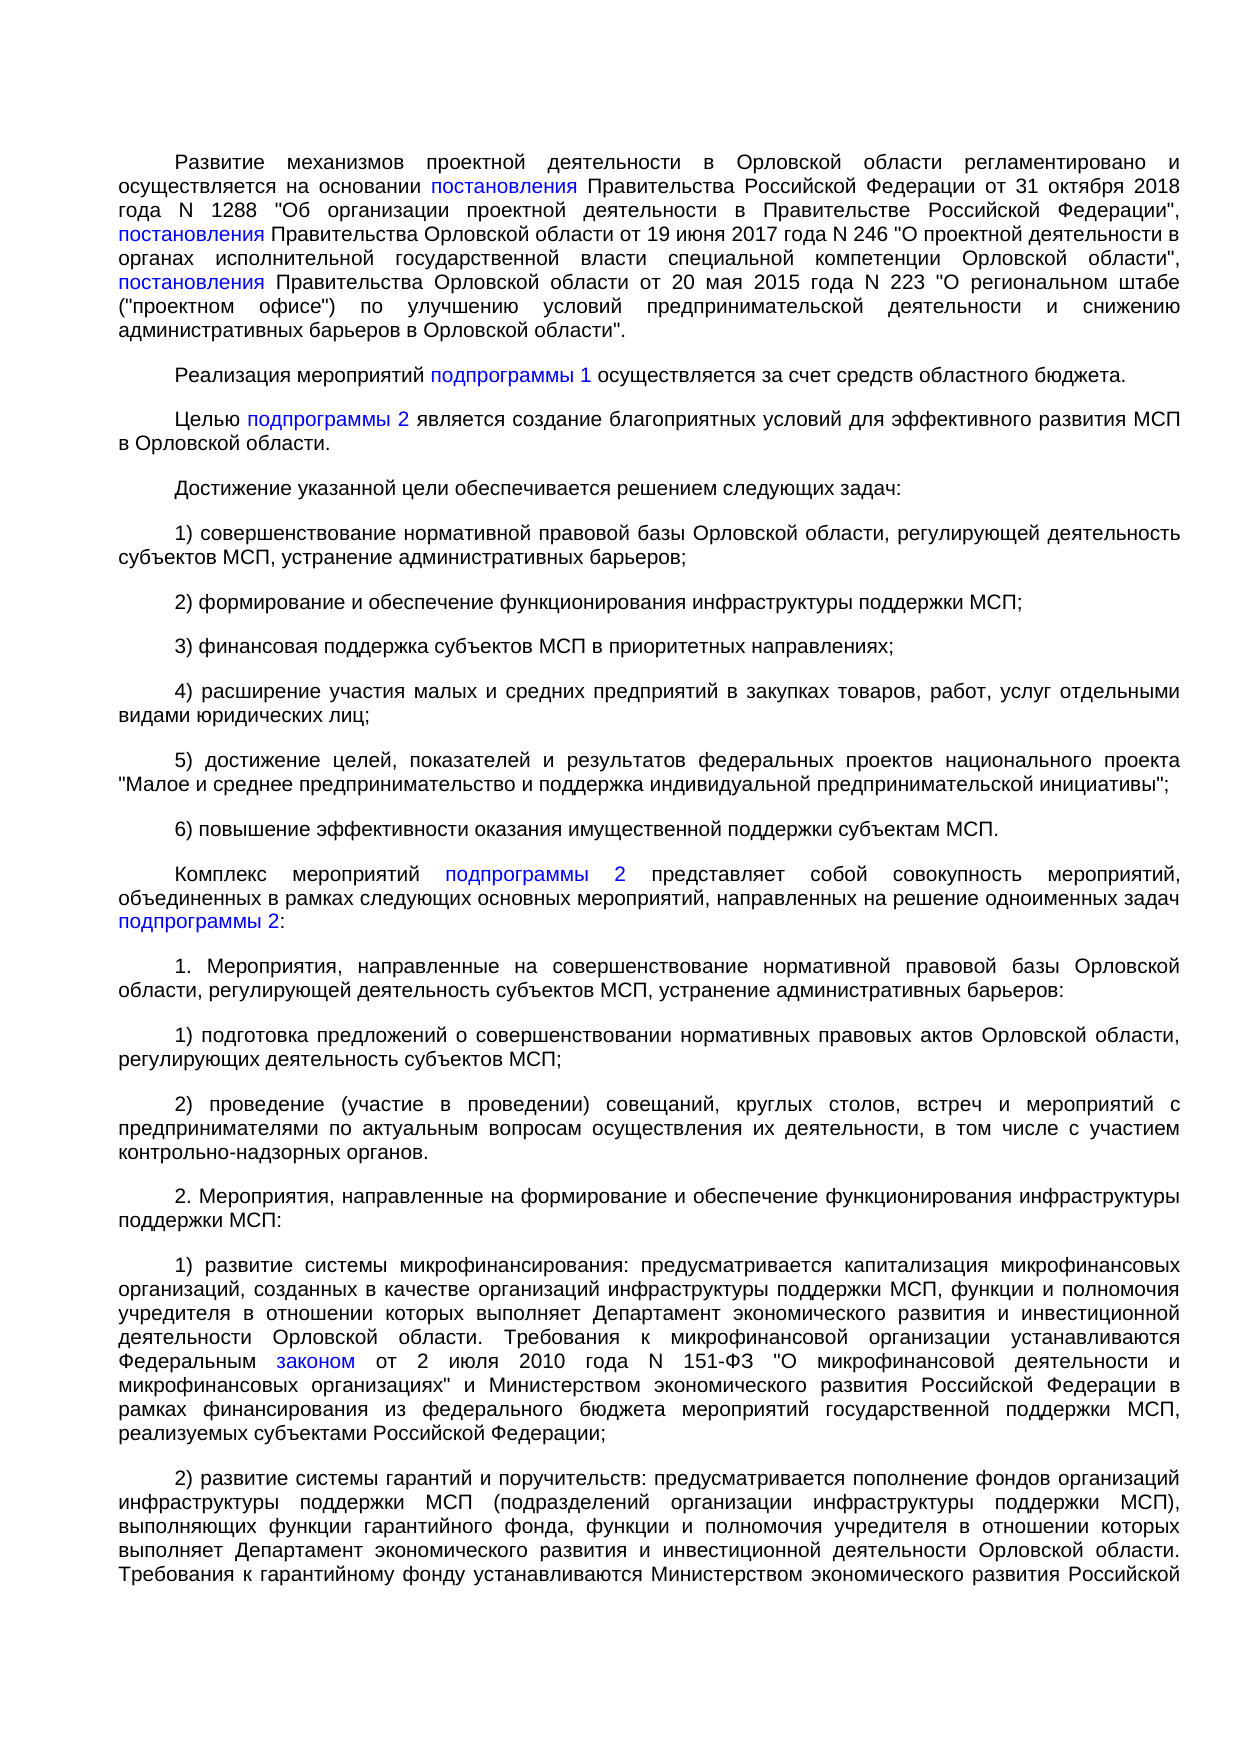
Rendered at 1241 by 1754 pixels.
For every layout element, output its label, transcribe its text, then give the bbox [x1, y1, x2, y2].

text 1. Мероприятия, направленные на совершенствование нормативной правовой базы Орловской области, регулирующей деятельность субъектов МСП, устранение административных барьеров: [118, 954, 1181, 1002]
text 2) формирование и обеспечение функционирования инфраструктуры поддержки МСП; [118, 589, 1181, 613]
text 1) развитие системы микрофинансирования: предусматривается капитализация микрофинансовых организаций, созданных в качестве организаций инфраструктуры поддержки МСП, функции и полномочия учредителя в отношении которых выполняет Департамент экономического развития и инвестиционной деятельности Орловской области. Требования к микрофинансовой организации устанавливаются Федеральным законом от 2 июля 2010 года N 151-ФЗ "О микрофинансовой деятельности и микрофинансовых организациях" и Министерством экономического развития Российской Федерации в рамках финансирования из федерального бюджета мероприятий государственной поддержки МСП, реализуемых субъектами Российской Федерации; [118, 1253, 1181, 1445]
text Развитие механизмов проектной деятельности в Орловской области регламентировано и осуществляется на основании постановления Правительства Российской Федерации от 31 октября 2018 года N 1288 "Об организации проектной деятельности в Правительстве Российской Федерации", постановления Правительства Орловской области от 19 июня 2017 года N 246 "О проектной деятельности в органах исполнительной государственной власти специальной компетенции Орловской области", постановления Правительства Орловской области от 20 мая 2015 года N 223 "О региональном штабе ("проектном офисе") по улучшению условий предпринимательской деятельности и снижению административных барьеров в Орловской области". [118, 150, 1181, 342]
text 5) достижение целей, показателей и результатов федеральных проектов национального проекта "Малое и среднее предпринимательство и поддержка индивидуальной предпринимательской инициативы"; [118, 748, 1181, 796]
text Достижение указанной цели обеспечивается решением следующих задач: [118, 476, 1181, 500]
text Комплекс мероприятий подпрограммы 2 представляет собой совокупность мероприятий, объединенных в рамках следующих основных мероприятий, направленных на решение одноименных задач подпрограммы 2: [118, 861, 1181, 933]
text 6) повышение эффективности оказания имущественной поддержки субъектам МСП. [118, 817, 1181, 841]
text Целью подпрограммы 2 является создание благоприятных условий для эффективного развития МСП в Орловской области. [118, 407, 1181, 455]
text 3) финансовая поддержка субъектов МСП в приоритетных направлениях; [118, 634, 1181, 658]
text 4) расширение участия малых и средних предприятий в закупках товаров, работ, услуг отдельными видами юридических лиц; [118, 679, 1181, 727]
text 2. Мероприятия, направленные на формирование и обеспечение функционирования инфраструктуры поддержки МСП: [118, 1184, 1181, 1232]
text 1) совершенствование нормативной правовой базы Орловской области, регулирующей деятельность субъектов МСП, устранение административных барьеров; [118, 521, 1181, 569]
text 2) проведение (участие в проведении) совещаний, круглых столов, встреч и мероприятий с предпринимателями по актуальным вопросам осуществления их деятельности, в том числе с участием контрольно-надзорных органов. [118, 1092, 1181, 1163]
text 1) подготовка предложений о совершенствовании нормативных правовых актов Орловской области, регулирующих деятельность субъектов МСП; [118, 1023, 1181, 1071]
text Реализация мероприятий подпрограммы 1 осуществляется за счет средств областного бюджета. [118, 362, 1181, 386]
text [118, 1466, 1181, 1585]
